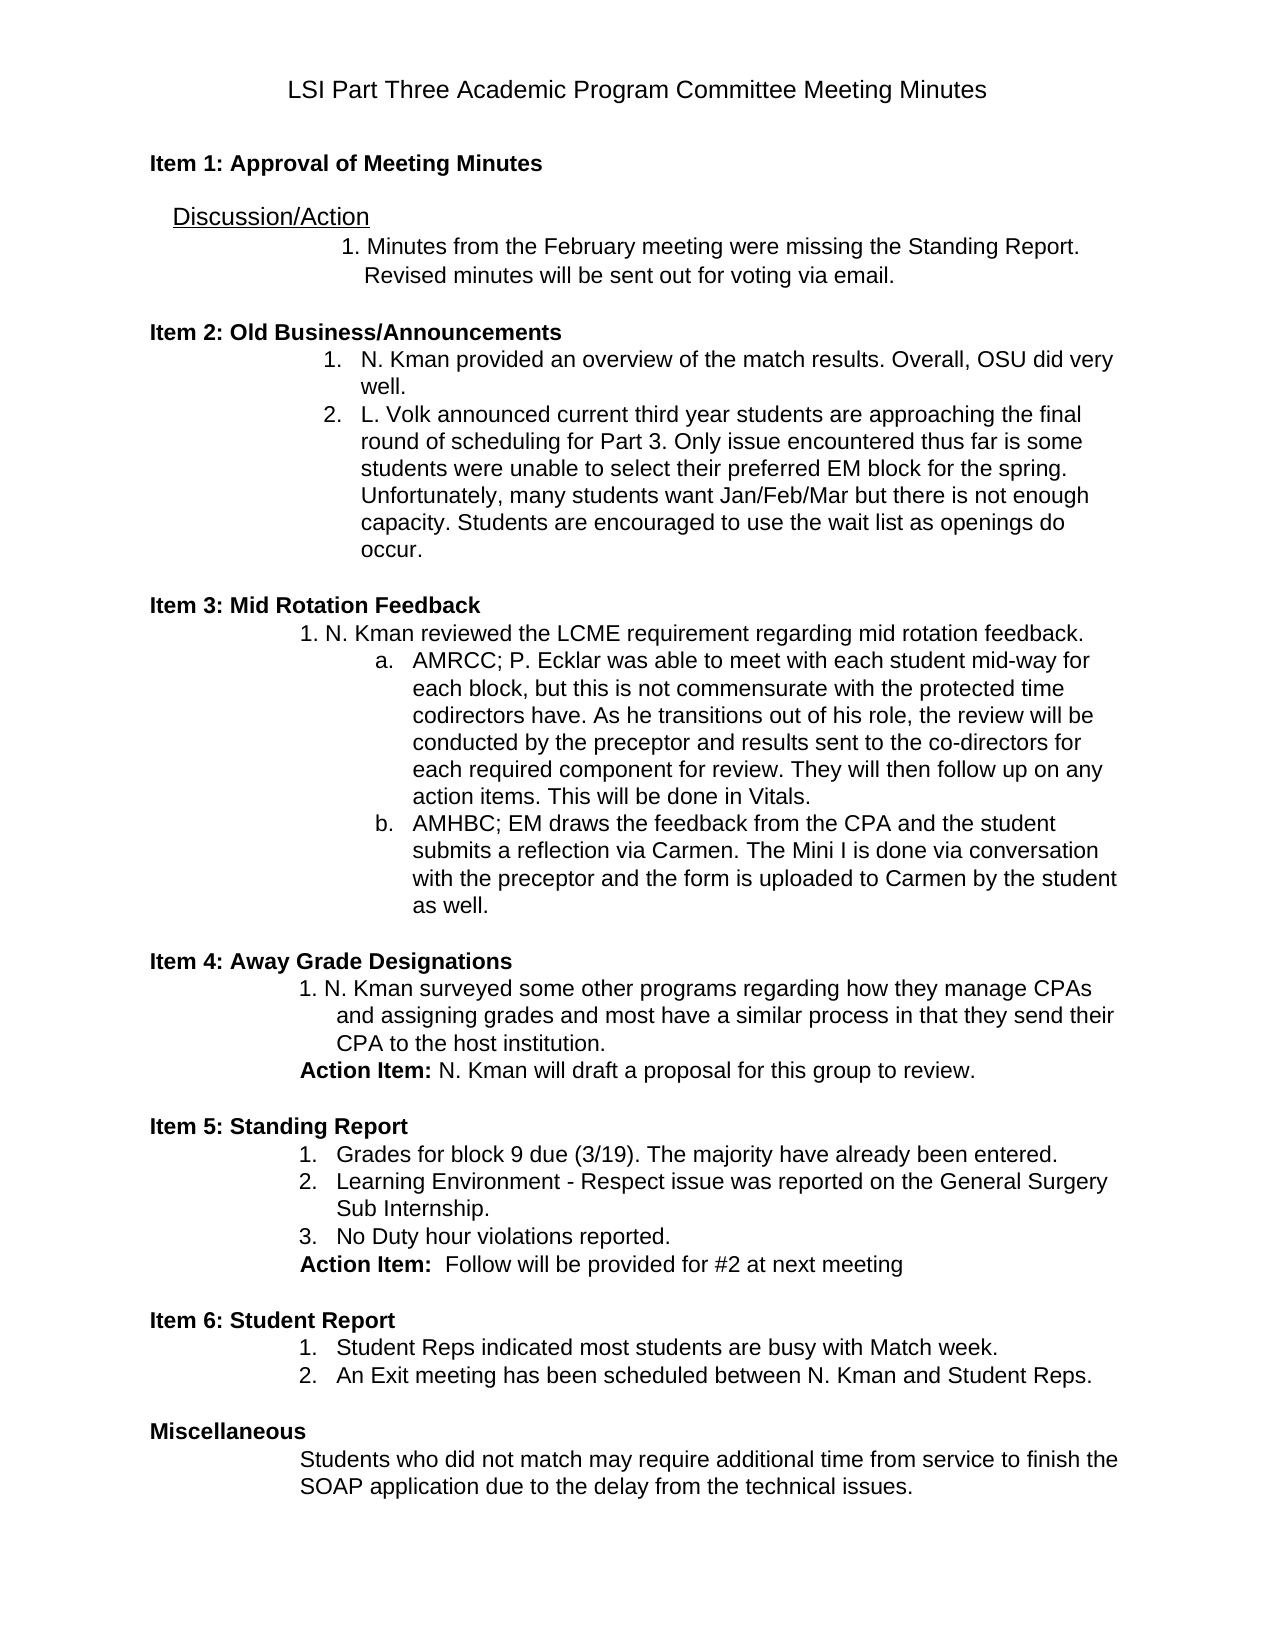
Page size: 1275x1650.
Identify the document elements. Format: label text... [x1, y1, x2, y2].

list N. Kman provided an overview of the match results. Overall, OSU did very well. [323, 346, 1125, 399]
list L. Volk announced current third year students are approaching the final round of scheduling for Part 3. Only issue encountered thus far is some students were unable to select their preferred EM block for the spring. Unfortunately, many students want Jan/Feb/Mar but there is not enough capacity. Students are encouraged to use the wait list as openings do occur. [323, 401, 1125, 562]
text Miscellaneous [149, 1418, 1125, 1444]
text Item 5: Standing Report [149, 1113, 1125, 1139]
text Students who did not match may require additional time from service to finish the SOAP application due to the delay from the technical issues. [299, 1446, 1125, 1499]
text 1. Minutes from the February meeting were missing the Standing Report. [150, 233, 1080, 259]
text Item 6: Student Report [149, 1307, 1125, 1333]
text Item 3: Mid Rotation Feedback [149, 592, 1125, 618]
text 1. N. Kman reviewed the LCME requirement regarding mid rotation feedback. [299, 620, 1125, 646]
text Revised minutes will be sent out for voting via email. [156, 262, 1103, 288]
text Item 2: Old Business/Announcements [149, 318, 1125, 345]
text Action Item: Follow will be provided for #2 at next meeting [299, 1251, 1125, 1277]
subtitle Discussion/Action [172, 202, 1125, 231]
text Action Item: N. Kman will draft a proposal for this group to review. [299, 1057, 1125, 1083]
text Item 4: Away Grade Designations [149, 948, 1125, 974]
text Item 1: Approval of Meeting Minutes [149, 150, 1125, 176]
list AMRCC; P. Ecklar was able to meet with each student mid-way for each block, but this is not commensurate with the protected time codirectors have. As he transitions out of his role, the review will be conducted by the preceptor and results sent to the co-directors for each required component for review. They will then follow up on any action items. This will be done in Vitals. [375, 647, 1125, 809]
list AMHBC; EM draws the feedback from the CPA and the student submits a reflection via Carmen. The Mini I is done via conversation with the preceptor and the form is uploaded to Carmen by the student as well. [375, 810, 1125, 918]
list Grades for block 9 due (3/19). The majority have already been entered. [298, 1141, 1125, 1167]
list Student Reps indicated most students are busy with Match week. [298, 1334, 1125, 1361]
list An Exit meeting has been scheduled between N. Kman and Student Reps. [298, 1362, 1125, 1388]
list No Duty hour violations reported. [298, 1223, 1125, 1249]
list Learning Environment - Respect issue was reported on the General Surgery Sub Internship. [298, 1168, 1125, 1222]
text 1. N. Kman surveyed some other programs regarding how they manage CPAs and assigning grades and most have a similar process in that they send their CPA to the host institution. [298, 975, 1125, 1056]
